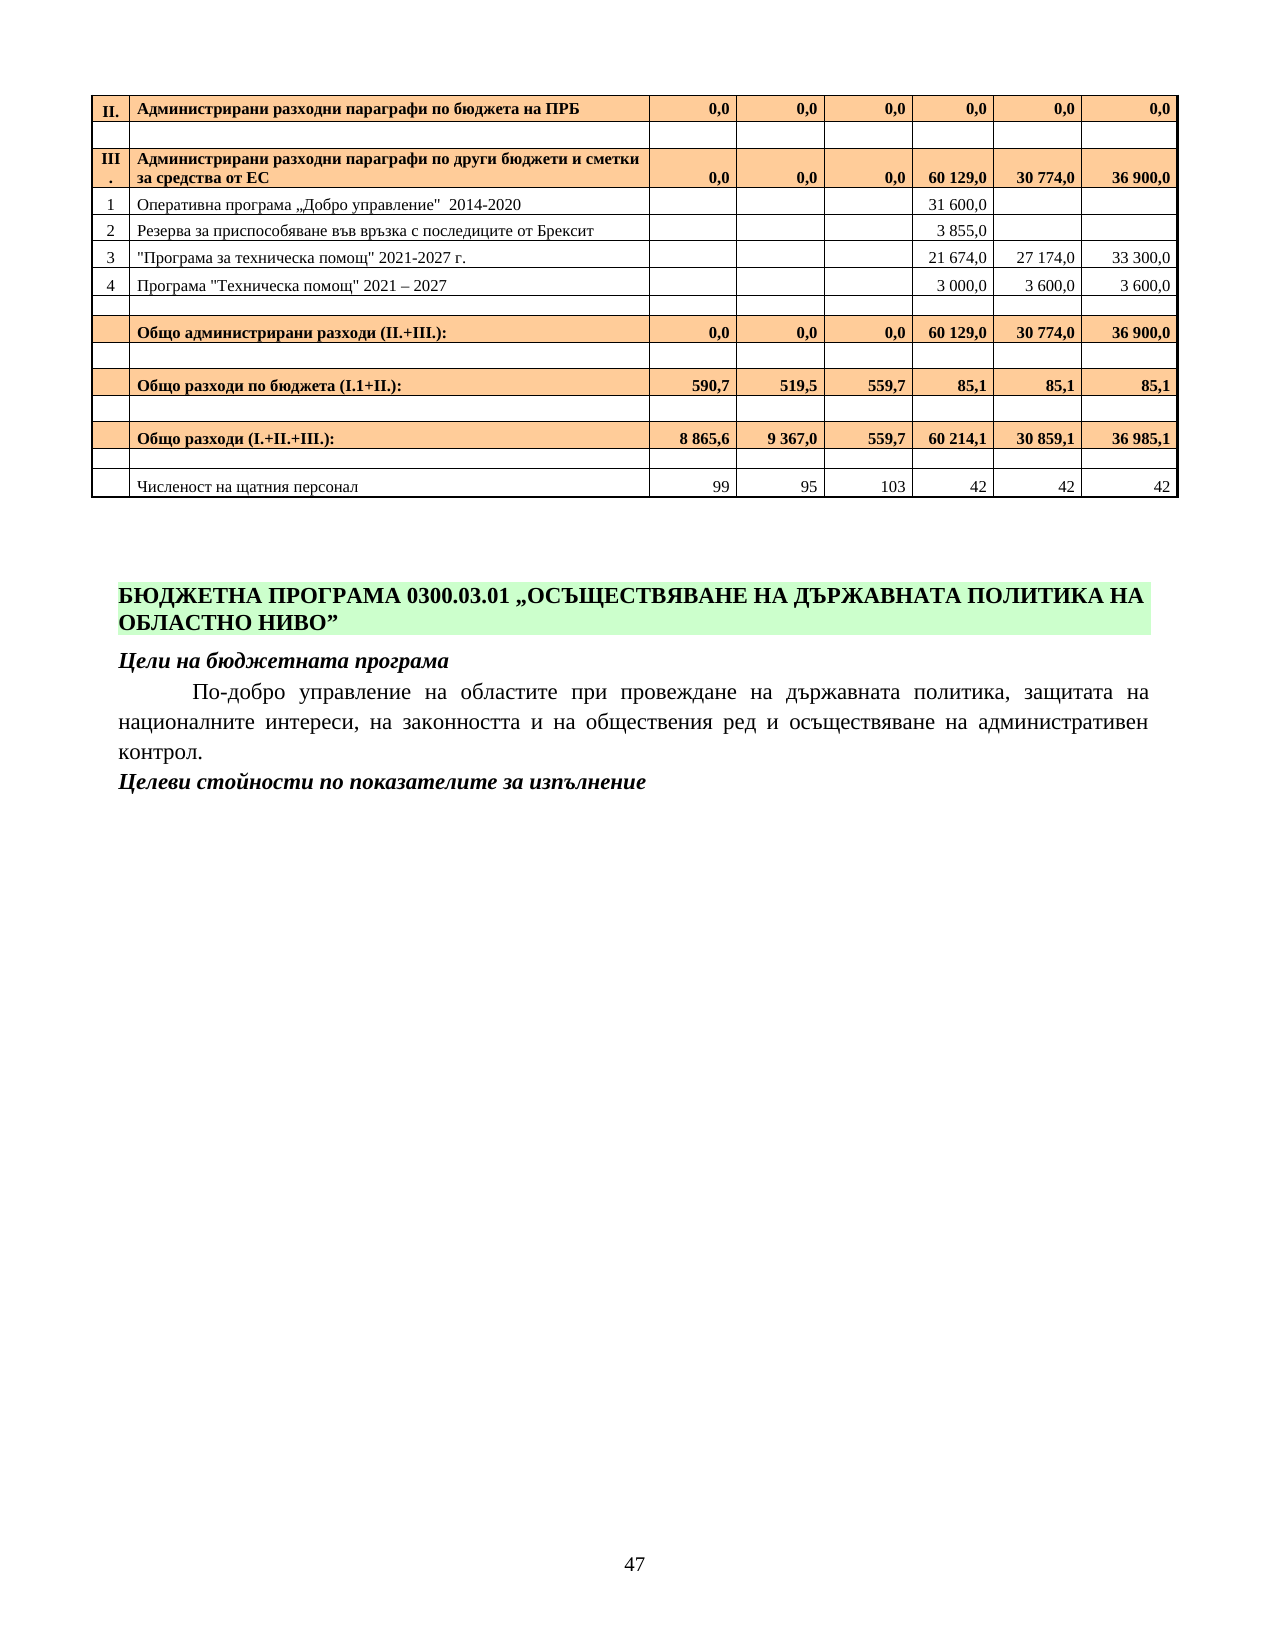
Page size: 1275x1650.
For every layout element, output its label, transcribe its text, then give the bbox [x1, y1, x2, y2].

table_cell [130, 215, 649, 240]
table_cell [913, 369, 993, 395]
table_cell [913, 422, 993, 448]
subtitle БЮДЖЕТНА ПРОГРАМА 0300.03.01 „ОСЪЩЕСТВЯВАНЕ НА ДЪРЖАВНАТА ПОЛИТИКА НА ОБЛАСТНО НИВО” [118, 582, 1151, 635]
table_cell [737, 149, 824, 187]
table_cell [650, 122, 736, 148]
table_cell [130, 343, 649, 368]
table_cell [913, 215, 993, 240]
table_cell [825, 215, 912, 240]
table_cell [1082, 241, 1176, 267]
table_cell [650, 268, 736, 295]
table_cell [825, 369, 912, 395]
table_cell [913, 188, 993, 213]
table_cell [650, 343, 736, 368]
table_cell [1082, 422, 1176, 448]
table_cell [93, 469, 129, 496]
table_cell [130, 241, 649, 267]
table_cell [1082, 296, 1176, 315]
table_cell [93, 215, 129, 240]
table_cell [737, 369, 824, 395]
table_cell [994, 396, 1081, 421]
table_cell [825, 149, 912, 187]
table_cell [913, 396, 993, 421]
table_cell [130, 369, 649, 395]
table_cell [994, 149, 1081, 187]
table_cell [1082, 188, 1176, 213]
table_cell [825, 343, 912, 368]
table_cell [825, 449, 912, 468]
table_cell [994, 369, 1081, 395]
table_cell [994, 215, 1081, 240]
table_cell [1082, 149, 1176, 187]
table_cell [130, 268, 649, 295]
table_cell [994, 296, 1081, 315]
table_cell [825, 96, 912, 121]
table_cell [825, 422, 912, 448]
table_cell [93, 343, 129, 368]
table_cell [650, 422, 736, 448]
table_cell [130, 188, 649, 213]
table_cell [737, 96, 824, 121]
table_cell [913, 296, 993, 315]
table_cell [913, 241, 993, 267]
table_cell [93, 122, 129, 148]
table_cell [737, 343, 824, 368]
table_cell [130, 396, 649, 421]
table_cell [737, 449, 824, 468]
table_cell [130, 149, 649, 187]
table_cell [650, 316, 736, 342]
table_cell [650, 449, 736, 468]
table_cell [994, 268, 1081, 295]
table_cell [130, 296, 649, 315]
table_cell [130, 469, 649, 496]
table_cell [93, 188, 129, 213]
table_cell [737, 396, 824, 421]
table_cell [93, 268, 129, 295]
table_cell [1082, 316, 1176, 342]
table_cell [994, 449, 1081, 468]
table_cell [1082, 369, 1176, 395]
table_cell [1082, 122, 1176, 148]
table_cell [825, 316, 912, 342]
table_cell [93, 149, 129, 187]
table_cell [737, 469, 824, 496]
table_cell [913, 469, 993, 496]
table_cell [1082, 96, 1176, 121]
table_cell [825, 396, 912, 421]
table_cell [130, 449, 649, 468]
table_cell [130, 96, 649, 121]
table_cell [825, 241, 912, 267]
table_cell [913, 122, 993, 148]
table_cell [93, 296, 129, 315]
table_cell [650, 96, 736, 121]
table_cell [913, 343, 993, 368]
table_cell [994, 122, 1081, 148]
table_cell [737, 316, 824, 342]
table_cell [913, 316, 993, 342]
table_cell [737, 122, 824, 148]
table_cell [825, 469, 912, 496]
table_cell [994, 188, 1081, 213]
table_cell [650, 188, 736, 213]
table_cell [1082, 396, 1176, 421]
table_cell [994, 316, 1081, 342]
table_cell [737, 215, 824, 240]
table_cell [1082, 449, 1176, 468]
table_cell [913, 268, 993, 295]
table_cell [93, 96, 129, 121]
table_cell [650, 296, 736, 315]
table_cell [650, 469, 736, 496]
text Цели на бюджетната програма [118, 648, 1151, 674]
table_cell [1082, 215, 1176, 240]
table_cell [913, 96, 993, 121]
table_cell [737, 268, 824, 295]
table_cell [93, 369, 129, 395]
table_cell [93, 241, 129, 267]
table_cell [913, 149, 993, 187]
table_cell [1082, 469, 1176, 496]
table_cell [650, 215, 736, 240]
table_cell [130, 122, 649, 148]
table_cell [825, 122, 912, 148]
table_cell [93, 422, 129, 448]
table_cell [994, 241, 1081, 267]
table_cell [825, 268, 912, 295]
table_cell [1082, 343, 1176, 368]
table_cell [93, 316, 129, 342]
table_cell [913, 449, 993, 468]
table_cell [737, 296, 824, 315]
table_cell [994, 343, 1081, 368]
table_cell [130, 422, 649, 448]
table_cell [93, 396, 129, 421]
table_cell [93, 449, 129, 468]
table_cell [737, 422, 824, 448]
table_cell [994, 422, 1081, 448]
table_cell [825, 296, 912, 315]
text Целеви стойности по показателите за изпълнение [118, 768, 1151, 795]
text По-добро управление на областите при провеждане на държавната политика, защитата на националните интереси, на законността и на обществения ред и осъществяване на административен контрол. [118, 678, 1151, 764]
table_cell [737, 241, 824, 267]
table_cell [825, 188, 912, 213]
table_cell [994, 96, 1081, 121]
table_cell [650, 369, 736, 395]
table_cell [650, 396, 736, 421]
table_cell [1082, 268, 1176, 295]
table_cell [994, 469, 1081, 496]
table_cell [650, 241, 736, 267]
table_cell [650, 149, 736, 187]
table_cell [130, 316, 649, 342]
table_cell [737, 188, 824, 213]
